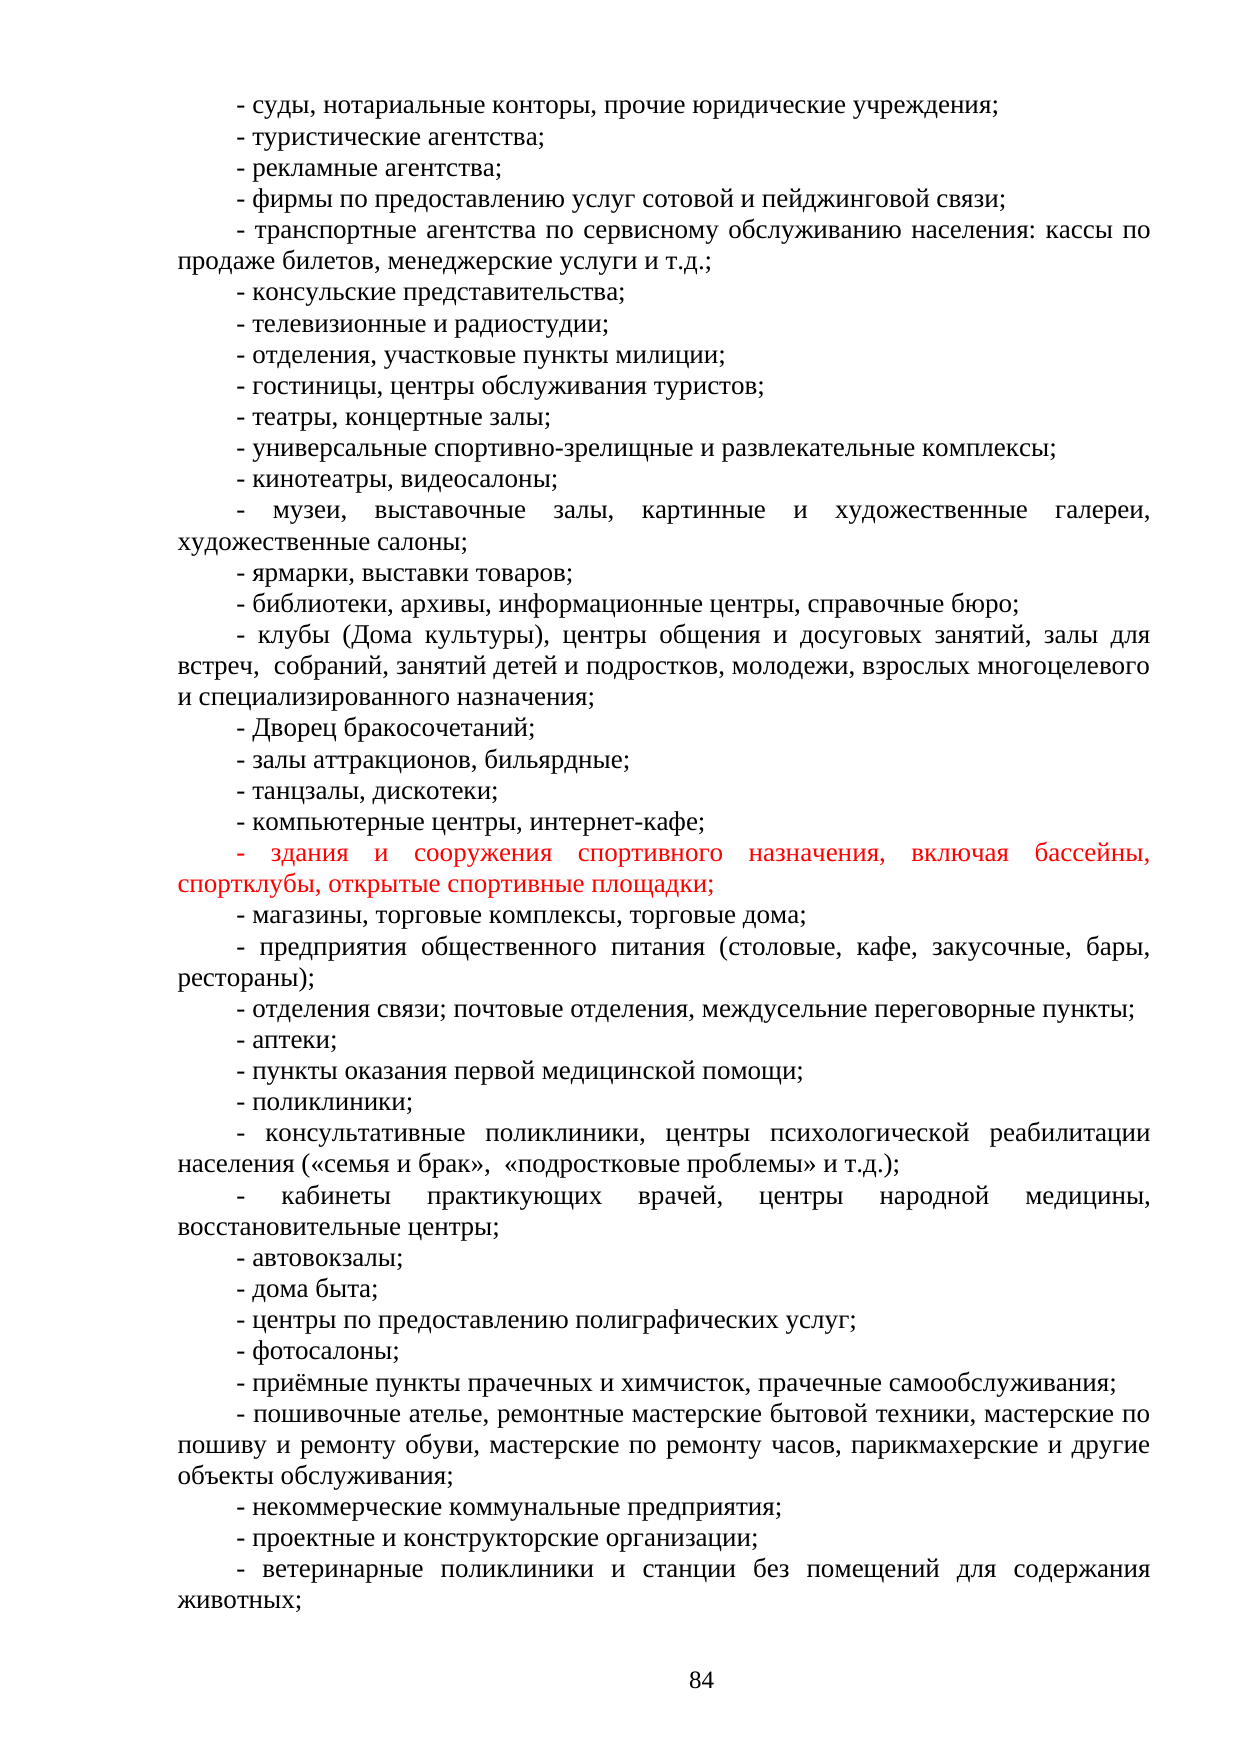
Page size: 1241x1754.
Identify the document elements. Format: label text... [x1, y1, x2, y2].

text - консультативные поликлиники, центры психологической реабилитации населения («семья и брак», «подростковые проблемы» и т.д.); [177, 1116, 1152, 1179]
text - пункты оказания первой медицинской помощи; [177, 1054, 1152, 1085]
text - аптеки; [177, 1023, 1152, 1054]
text - отделения, участковые пункты милиции; [177, 338, 1152, 369]
text - здания и сооружения спортивного назначения, включая бассейны, спортклубы, открытые спортивные площадки; [177, 836, 1152, 898]
text - консульские представительства; [177, 276, 1152, 307]
text - компьютерные центры, интернет-кафе; [177, 805, 1152, 836]
text - ярмарки, выставки товаров; [177, 556, 1152, 587]
text - танцзалы, дискотеки; [177, 774, 1152, 805]
text - телевизионные и радиостудии; [177, 307, 1152, 338]
text - магазины, торговые комплексы, торговые дома; [177, 898, 1152, 929]
text - залы аттракционов, бильярдные; [177, 743, 1152, 774]
text - поликлиники; [177, 1085, 1152, 1116]
text - библиотеки, архивы, информационные центры, справочные бюро; [177, 587, 1152, 618]
text - автовокзалы; [177, 1241, 1152, 1272]
text - транспортные агентства по сервисному обслуживанию населения: кассы по продаже билетов, менеджерские услуги и т.д.; [177, 213, 1152, 276]
text - гостиницы, центры обслуживания туристов; [177, 369, 1152, 400]
text - универсальные спортивно-зрелищные и развлекательные комплексы; [177, 431, 1152, 462]
text - кинотеатры, видеосалоны; [177, 462, 1152, 493]
text - предприятия общественного питания (столовые, кафе, закусочные, бары, рестораны); [177, 929, 1152, 992]
text - театры, концертные залы; [177, 400, 1152, 431]
text - суды, нотариальные конторы, прочие юридические учреждения; [177, 89, 1152, 120]
text - фирмы по предоставлению услуг сотовой и пейджинговой связи; [177, 182, 1152, 213]
text - приёмные пункты прачечных и химчисток, прачечные самообслуживания; [177, 1366, 1152, 1397]
text - ветеринарные поликлиники и станции без помещений для содержания животных; [177, 1552, 1152, 1615]
text - Дворец бракосочетаний; [177, 712, 1152, 743]
text - отделения связи; почтовые отделения, междусельние переговорные пункты; [177, 992, 1152, 1023]
text - рекламные агентства; [177, 151, 1152, 182]
text - туристические агентства; [177, 120, 1152, 151]
text - пошивочные ателье, ремонтные мастерские бытовой техники, мастерские по пошиву и ремонту обуви, мастерские по ремонту часов, парикмахерские и другие объекты обслуживания; [177, 1397, 1152, 1490]
text - центры по предоставлению полиграфических услуг; [177, 1303, 1152, 1334]
text - клубы (Дома культуры), центры общения и досуговых занятий, залы для встреч, собраний, занятий детей и подростков, молодежи, взрослых многоцелевого и специализированного назначения; [177, 618, 1152, 712]
text - некоммерческие коммунальные предприятия; [177, 1490, 1152, 1521]
text - фотосалоны; [177, 1334, 1152, 1366]
text - дома быта; [177, 1272, 1152, 1303]
text - кабинеты практикующих врачей, центры народной медицины, восстановительные центры; [177, 1179, 1152, 1241]
text - музеи, выставочные залы, картинные и художественные галереи, художественные салоны; [177, 493, 1152, 556]
text - проектные и конструкторские организации; [177, 1521, 1152, 1552]
